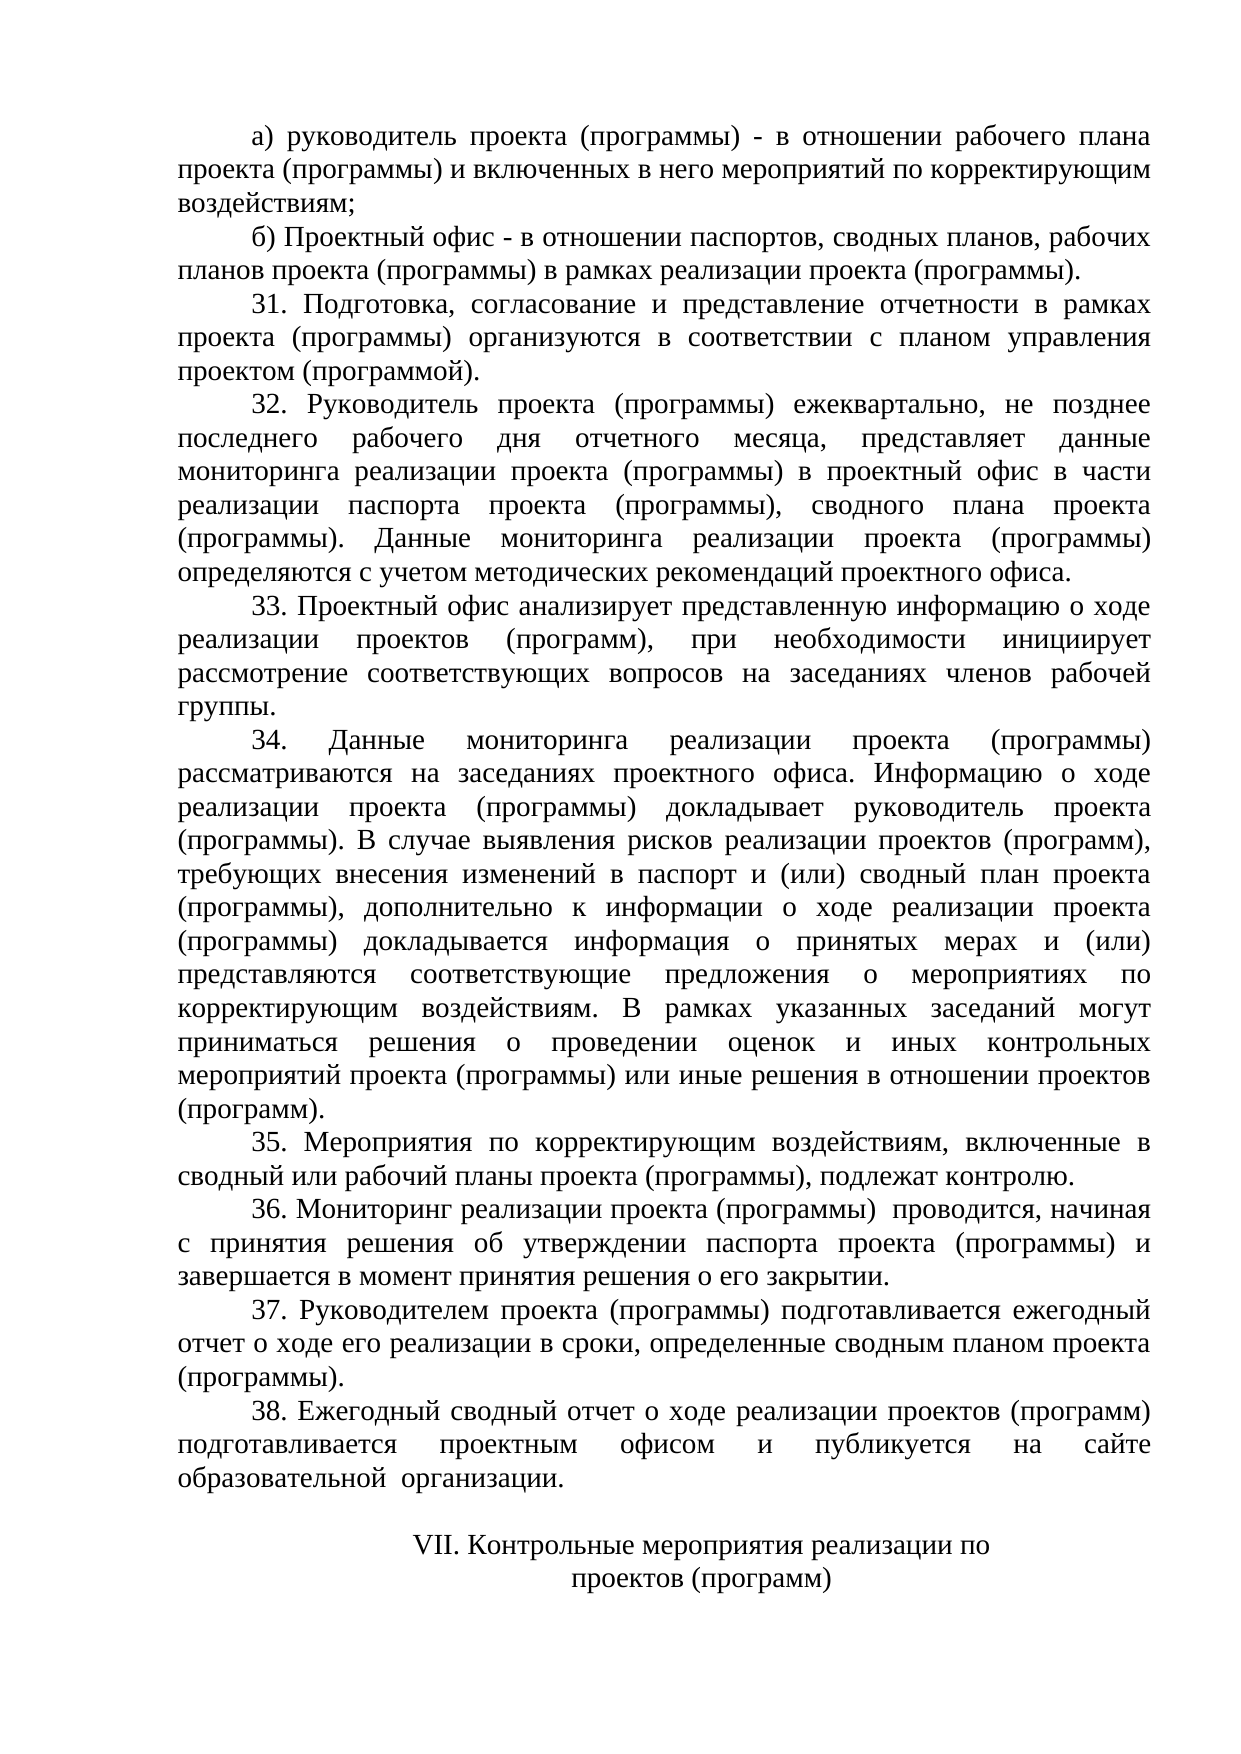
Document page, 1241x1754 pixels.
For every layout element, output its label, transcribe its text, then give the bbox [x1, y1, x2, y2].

text 33. Проектный офис анализирует представленную информацию о ходе реализации проектов (программ), при необходимости инициирует рассмотрение соответствующих вопросов на заседаниях членов рабочей группы. [177, 588, 1152, 722]
text 32. Руководитель проекта (программы) ежеквартально, не позднее последнего рабочего дня отчетного месяца, представляет данные мониторинга реализации проекта (программы) в проектный офис в части реализации паспорта проекта (программы), сводного плана проекта (программы). Данные мониторинга реализации проекта (программы) определяются с учетом методических рекомендаций проектного офиса. [177, 386, 1152, 588]
text проектов (программ) [177, 1560, 1152, 1594]
text 38. Ежегодный сводный отчет о ходе реализации проектов (программ) подготавливается проектным офисом и публикуется на сайте образовательной организации. [177, 1393, 1152, 1493]
text VII. Контрольные мероприятия реализации по [177, 1527, 1152, 1560]
text 35. Мероприятия по корректирующим воздействиям, включенные в сводный или рабочий планы проекта (программы), подлежат контролю. [177, 1124, 1152, 1191]
text 36. Мониторинг реализации проекта (программы) проводится, начиная с принятия решения об утверждении паспорта проекта (программы) и завершается в момент принятия решения о его закрытии. [177, 1191, 1152, 1292]
text а) руководитель проекта (программы) - в отношении рабочего плана проекта (программы) и включенных в него мероприятий по корректирующим воздействиям; [177, 118, 1152, 219]
text 31. Подготовка, согласование и представление отчетности в рамках проекта (программы) организуются в соответствии с планом управления проектом (программой). [177, 286, 1152, 386]
text 37. Руководителем проекта (программы) подготавливается ежегодный отчет о ходе его реализации в сроки, определенные сводным планом проекта (программы). [177, 1292, 1152, 1393]
text б) Проектный офис - в отношении паспортов, сводных планов, рабочих планов проекта (программы) в рамках реализации проекта (программы). [177, 219, 1152, 286]
text 34. Данные мониторинга реализации проекта (программы) рассматриваются на заседаниях проектного офиса. Информацию о ходе реализации проекта (программы) докладывает руководитель проекта (программы). В случае выявления рисков реализации проектов (программ), требующих внесения изменений в паспорт и (или) сводный план проекта (программы), дополнительно к информации о ходе реализации проекта (программы) докладывается информация о принятых мерах и (или) представляются соответствующие предложения о мероприятиях по корректирующим воздействиям. В рамках указанных заседаний могут приниматься решения о проведении оценок и иных контрольных мероприятий проекта (программы) или иные решения в отношении проектов (программ). [177, 722, 1152, 1124]
